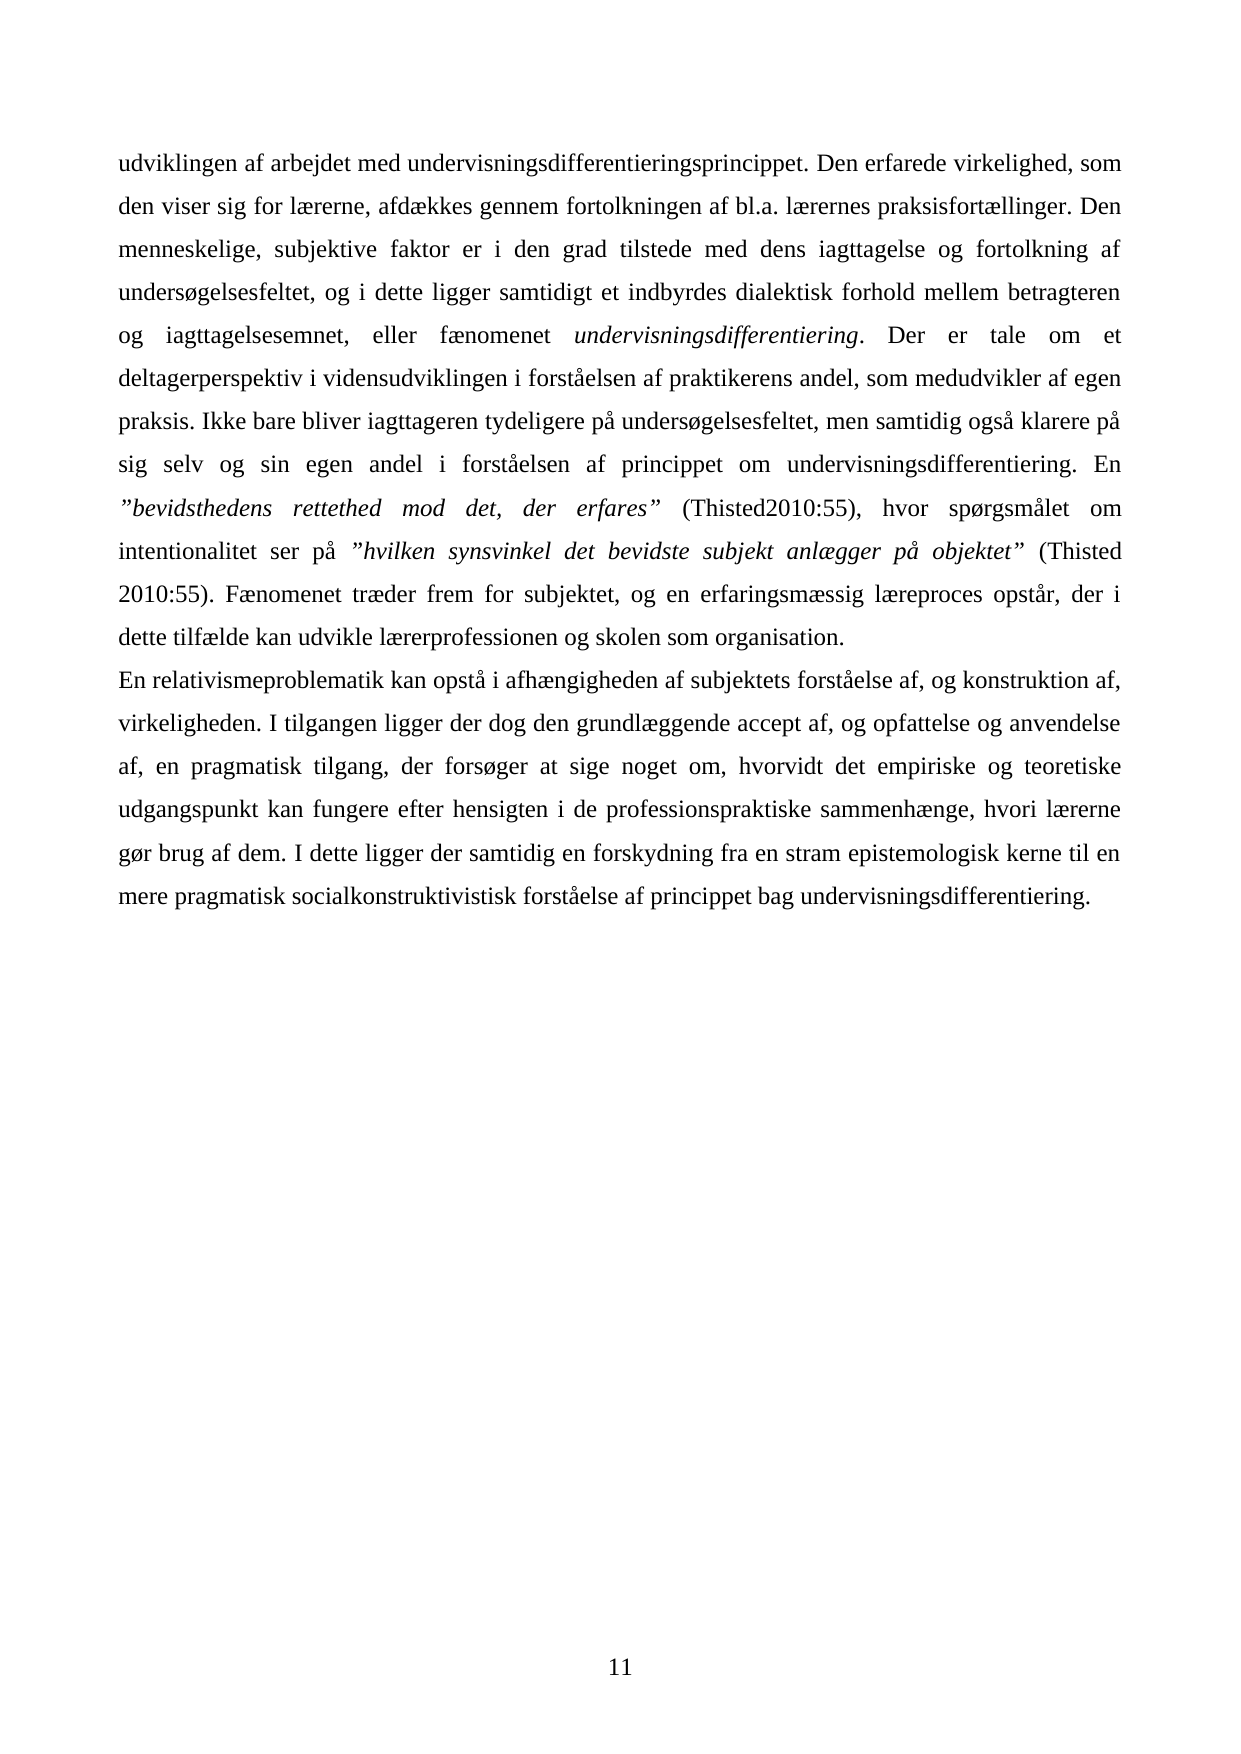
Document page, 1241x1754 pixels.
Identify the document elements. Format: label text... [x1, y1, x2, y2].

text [118, 148, 1122, 651]
text En relativismeproblematik kan opstå i afhængigheden af subjektets forståelse af, og konstruktion af, virkeligheden. I tilgangen ligger der dog den grundlæggende accept af, og opfattelse og anvendelse af, en pragmatisk tilgang, der forsøger at sige noget om, hvorvidt det empiriske og teoretiske udgangspunkt kan fungere efter hensigten i de professionspraktiske sammenhænge, hvori lærerne gør brug af dem. I dette ligger der samtidig en forskydning fra en stram epistemologisk kerne til en mere pragmatisk socialkonstruktivistisk forståelse af princippet bag undervisningsdifferentiering. [118, 665, 1122, 909]
